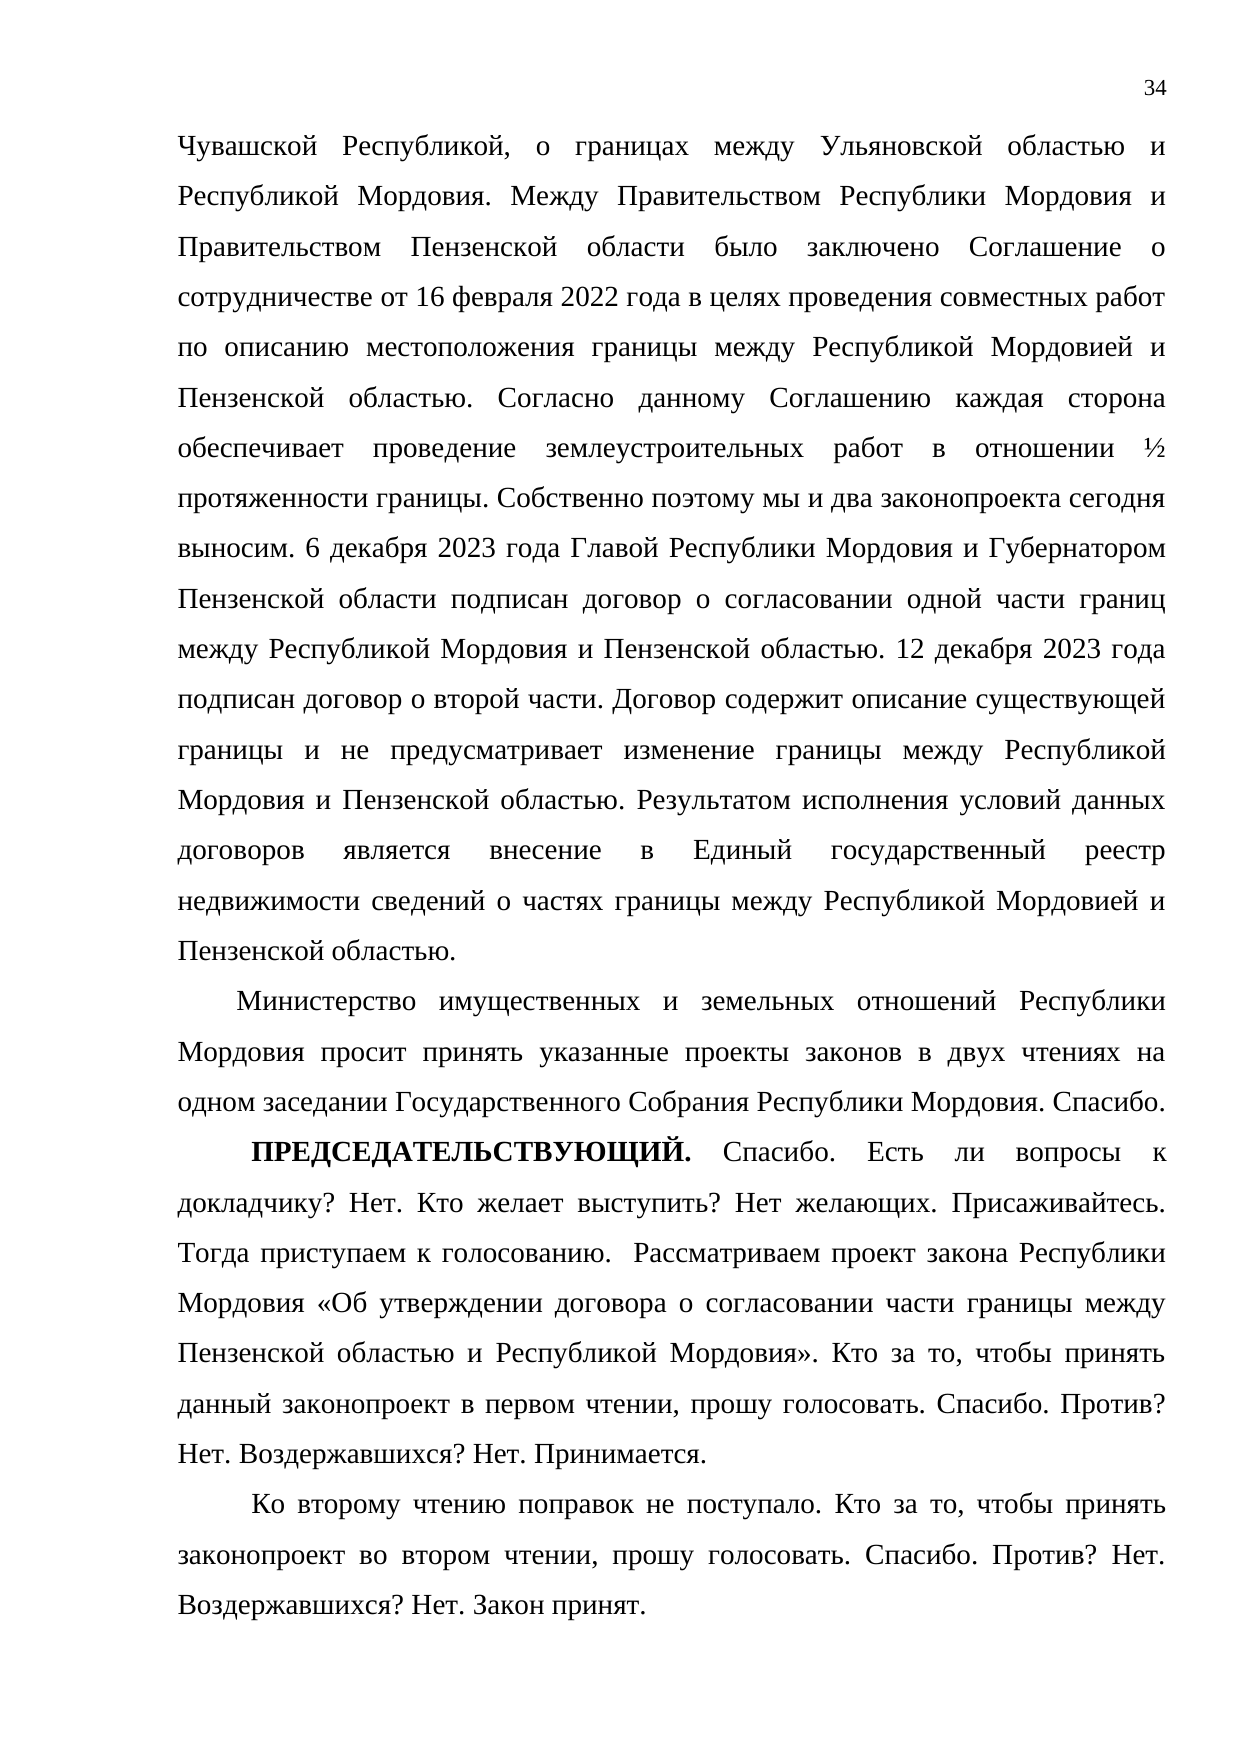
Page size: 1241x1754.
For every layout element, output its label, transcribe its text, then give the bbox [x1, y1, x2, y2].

text Ко второму чтению поправок не поступало. Кто за то, чтобы принять законопроект во втором чтении, прошу голосовать. Спасибо. Против? Нет. Воздержавшихся? Нет. Закон принят. [177, 1487, 1167, 1621]
text Министерство имущественных и земельных отношений Республики Мордовия просит принять указанные проекты законов в двух чтениях на одном заседании Государственного Собрания Республики Мордовия. Спасибо. [177, 983, 1167, 1118]
text ПРЕДСЕДАТЕЛЬСТВУЮЩИЙ. Спасибо. Есть ли вопросы к докладчику? Нет. Кто желает выступить? Нет желающих. Присаживайтесь. Тогда приступаем к голосованию. Рассматриваем проект закона Республики Мордовия «Об утверждении договора о согласовании части границы между Пензенской областью и Республикой Мордовия». Кто за то, чтобы принять данный законопроект в первом чтении, прошу голосовать. Спасибо. Против? Нет. Воздержавшихся? Нет. Принимается. [177, 1134, 1167, 1470]
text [177, 128, 1167, 967]
